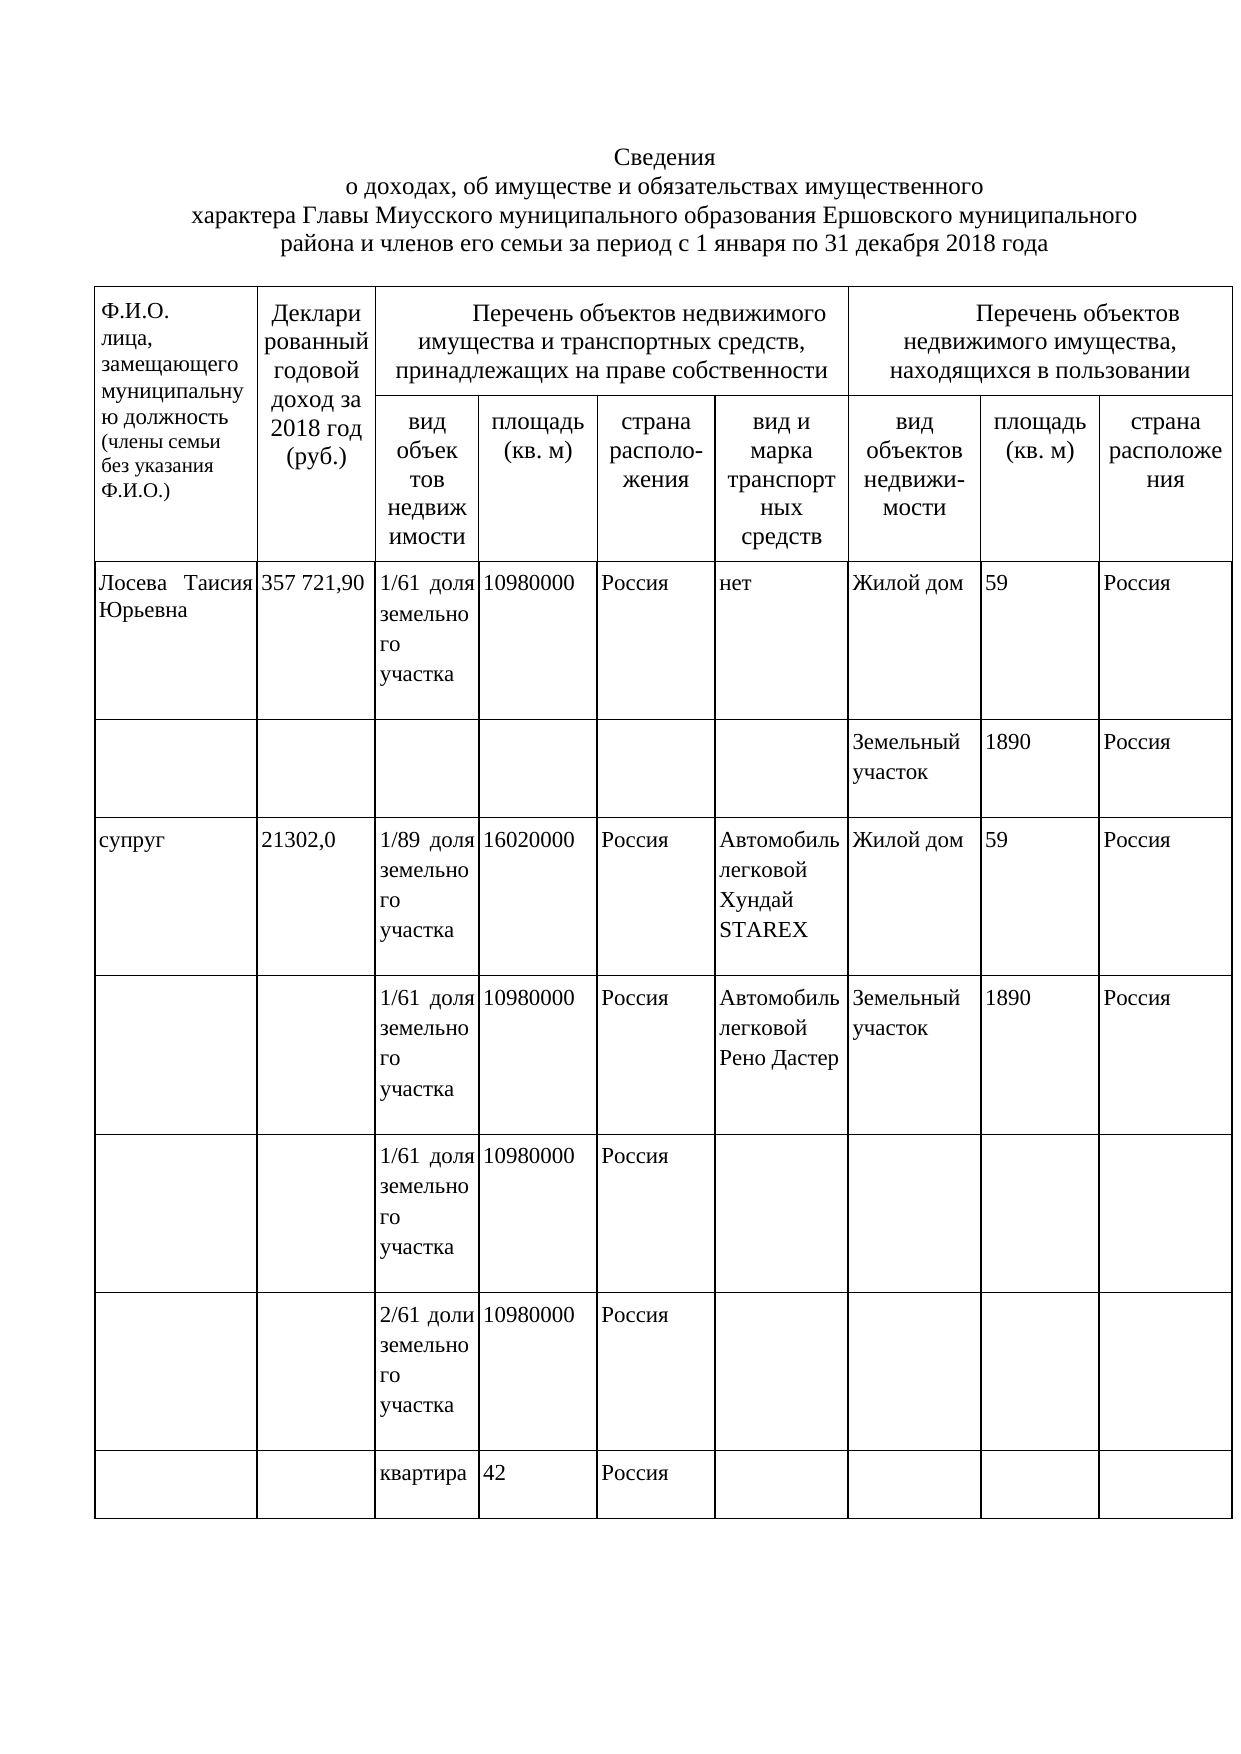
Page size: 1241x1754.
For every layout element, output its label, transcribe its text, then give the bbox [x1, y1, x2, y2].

table_cell [716, 1293, 847, 1450]
table_cell 1/61 доля земельного участка [376, 976, 478, 1133]
table_cell Россия [598, 818, 714, 975]
table_cell [376, 720, 478, 817]
table_cell Россия [1100, 720, 1231, 817]
table_cell [716, 1135, 847, 1292]
table_cell 10980000 [480, 976, 596, 1133]
table_cell 1/89 доля земельного участка [376, 818, 478, 975]
table_cell [1100, 1135, 1231, 1292]
table_cell Автомобиль легковой Хундай STAREX [716, 818, 847, 975]
text о доходах, об имуществе и обязательствах имущественного [177, 171, 1152, 200]
table_cell [258, 976, 374, 1133]
table_cell [258, 1135, 374, 1292]
table_cell [96, 1135, 256, 1292]
table_cell Россия [1100, 818, 1231, 975]
table_cell 1890 [982, 976, 1098, 1133]
table_cell квартира [376, 1451, 478, 1518]
table_cell площадь (кв. м) [479, 396, 597, 561]
table_cell 59 [982, 818, 1098, 975]
table_cell [598, 720, 714, 817]
table_cell супруг [96, 818, 256, 975]
table_cell Жилой дом [849, 818, 980, 975]
table_cell [96, 976, 256, 1133]
table_cell [982, 1451, 1098, 1518]
table_cell [258, 720, 374, 817]
text Сведения [177, 142, 1152, 171]
table_cell [96, 1293, 256, 1450]
table_cell 10980000 [480, 562, 596, 719]
table_cell Россия [598, 562, 714, 719]
table_cell [258, 1293, 374, 1450]
table_cell 16020000 [480, 818, 596, 975]
table_cell Россия [598, 1135, 714, 1292]
table_cell Жилой дом [849, 562, 980, 719]
table_cell [1100, 1451, 1231, 1518]
table_cell [849, 1293, 980, 1450]
table_header Перечень объектов недвижимого имущества, находящихся в пользовании [849, 287, 1232, 394]
table_cell страна расположения [1100, 396, 1232, 561]
table_cell страна располо-жения [598, 396, 714, 561]
table_cell вид объек тов недвижимости [376, 396, 478, 561]
table_cell площадь (кв. м) [981, 396, 1099, 561]
table_cell 42 [480, 1451, 596, 1518]
table_cell [982, 1293, 1098, 1450]
table_cell [480, 720, 596, 817]
table_cell [96, 720, 256, 817]
table_cell 357 721,90 [258, 562, 374, 719]
table_cell 1890 [982, 720, 1098, 817]
table_header Ф.И.О. лица, замещающего муниципальную должность (члены семьи без указания Ф.И.О.) [95, 287, 257, 561]
table_cell вид и марка транспортных средств [716, 396, 848, 561]
table_cell 10980000 [480, 1293, 596, 1450]
table_cell [96, 1451, 256, 1518]
table_cell Россия [1100, 562, 1231, 719]
table_cell [716, 720, 847, 817]
table_header Перечень объектов недвижимого имущества и транспортных средств, принадлежащих на праве собственности [376, 287, 848, 394]
table_cell Автомобиль легковой Рено Дастер [716, 976, 847, 1133]
table_cell 21302,0 [258, 818, 374, 975]
table_cell [1100, 1293, 1231, 1450]
table_header Деклари рованный годовой доход за 2018 год (руб.) [258, 287, 375, 561]
table_cell 1/61 доля земельного участка [376, 562, 478, 719]
table_cell [716, 1451, 847, 1518]
table_cell 10980000 [480, 1135, 596, 1292]
table_cell [849, 1451, 980, 1518]
table_cell Россия [598, 1451, 714, 1518]
table_cell Россия [598, 976, 714, 1133]
table_cell [849, 1135, 980, 1292]
table_cell Россия [1100, 976, 1231, 1133]
table_cell 59 [982, 562, 1098, 719]
table_cell 2/61 доли земельного участка [376, 1293, 478, 1450]
table_cell [982, 1135, 1098, 1292]
table_cell Лосева Таисия Юрьевна [96, 562, 256, 719]
table_cell Россия [598, 1293, 714, 1450]
table_cell Земельный участок [849, 720, 980, 817]
table_cell Земельный участок [849, 976, 980, 1133]
text характера Главы Миусского муниципального образования Ершовского муниципального района и членов его семьи за период с 1 января по 31 декабря 2018 года [177, 200, 1152, 257]
table_cell нет [716, 562, 847, 719]
table_cell [258, 1451, 374, 1518]
table_cell 1/61 доля земельного участка [376, 1135, 478, 1292]
table_cell вид объектов недвижи- мости [849, 396, 980, 561]
